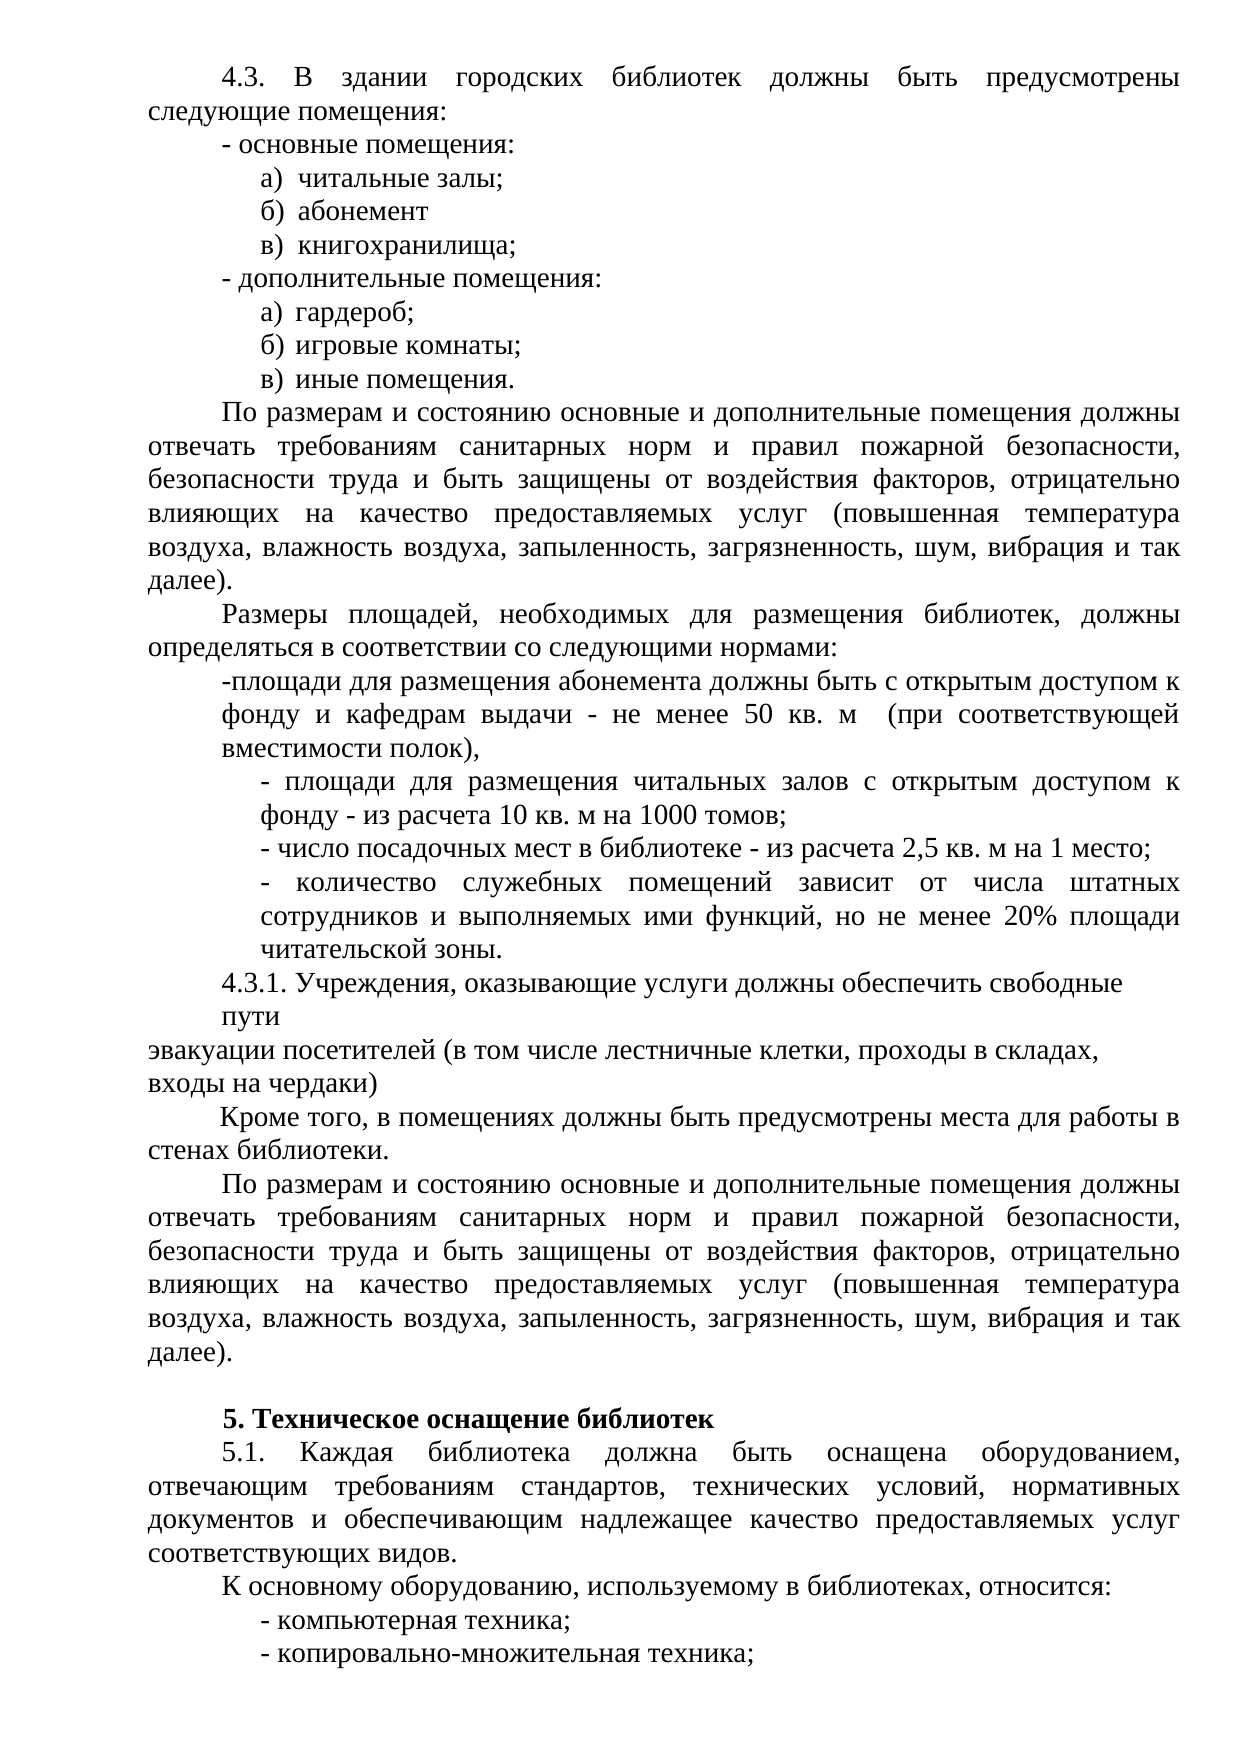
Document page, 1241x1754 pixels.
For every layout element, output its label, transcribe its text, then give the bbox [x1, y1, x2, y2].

text - площади для размещения читальных залов с открытым доступом к фонду - из расчета на 1000 томов; [260, 763, 1181, 831]
text -площади для размещения абонемента должны быть с открытым доступом к фонду и кафедрам выдачи - не менее (при соответствующей вместимости полок), [221, 663, 1181, 763]
text По размерам и состоянию основные и дополнительные помещения должны отвечать требованиям санитарных норм и правил пожарной безопасности, безопасности труда и быть защищены от воздействия факторов, отрицательно влияющих на качество предоставляемых услуг (повышенная температура воздуха, влажность воздуха, запыленность, загрязненность, шум, вибрация и так далее). [148, 394, 1181, 596]
list гардероб; [148, 294, 1181, 327]
text эвакуации посетителей (в том числе лестничные клетки, проходы в складах, входы на чердаки) [148, 1032, 1181, 1099]
list иные помещения. [148, 361, 1181, 394]
text К основному оборудованию, используемому в библиотеках, относится: [148, 1568, 1181, 1602]
text 4.3.1. Учреждения, оказывающие услуги должны обеспечить свободные пути [221, 965, 1181, 1032]
list книгохранилища; [148, 227, 1181, 260]
text 4.3. В здании городских библиотек должны быть предусмотрены следующие помещения: [148, 59, 1181, 126]
text По размерам и состоянию основные и дополнительные помещения должны отвечать требованиям санитарных норм и правил пожарной безопасности, безопасности труда и быть защищены от воздействия факторов, отрицательно влияющих на качество предоставляемых услуг (повышенная температура воздуха, влажность воздуха, запыленность, загрязненность, шум, вибрация и так далее). [148, 1166, 1181, 1367]
text Кроме того, в помещениях должны быть предусмотрены места для работы в стенах библиотеки. [148, 1099, 1181, 1166]
text - дополнительные помещения: [148, 260, 1181, 294]
text - основные помещения: [148, 126, 1181, 160]
text - количество служебных помещений зависит от числа штатных сотрудников и выполняемых ими функций, но не менее 20% площади читательской зоны. [260, 864, 1181, 965]
list игровые комнаты; [148, 327, 1181, 361]
list абонемент [148, 193, 1181, 227]
text - компьютерная техника; [260, 1602, 1181, 1636]
text 5. Техническое оснащение библиотек [148, 1401, 1181, 1434]
list читальные залы; [148, 160, 1181, 193]
text Размеры площадей, необходимых для размещения библиотек, должны определяться в соответствии со следующими нормами: [148, 596, 1181, 663]
text - число посадочных мест в библиотеке - из расчета на 1 место; [260, 831, 1181, 864]
text - копировально-множительная техника; [260, 1636, 1181, 1669]
text 5.1. Каждая библиотека должна быть оснащена оборудованием, отвечающим требованиям стандартов, технических условий, нормативных документов и обеспечивающим надлежащее качество предоставляемых услуг соответствующих видов. [148, 1434, 1181, 1568]
